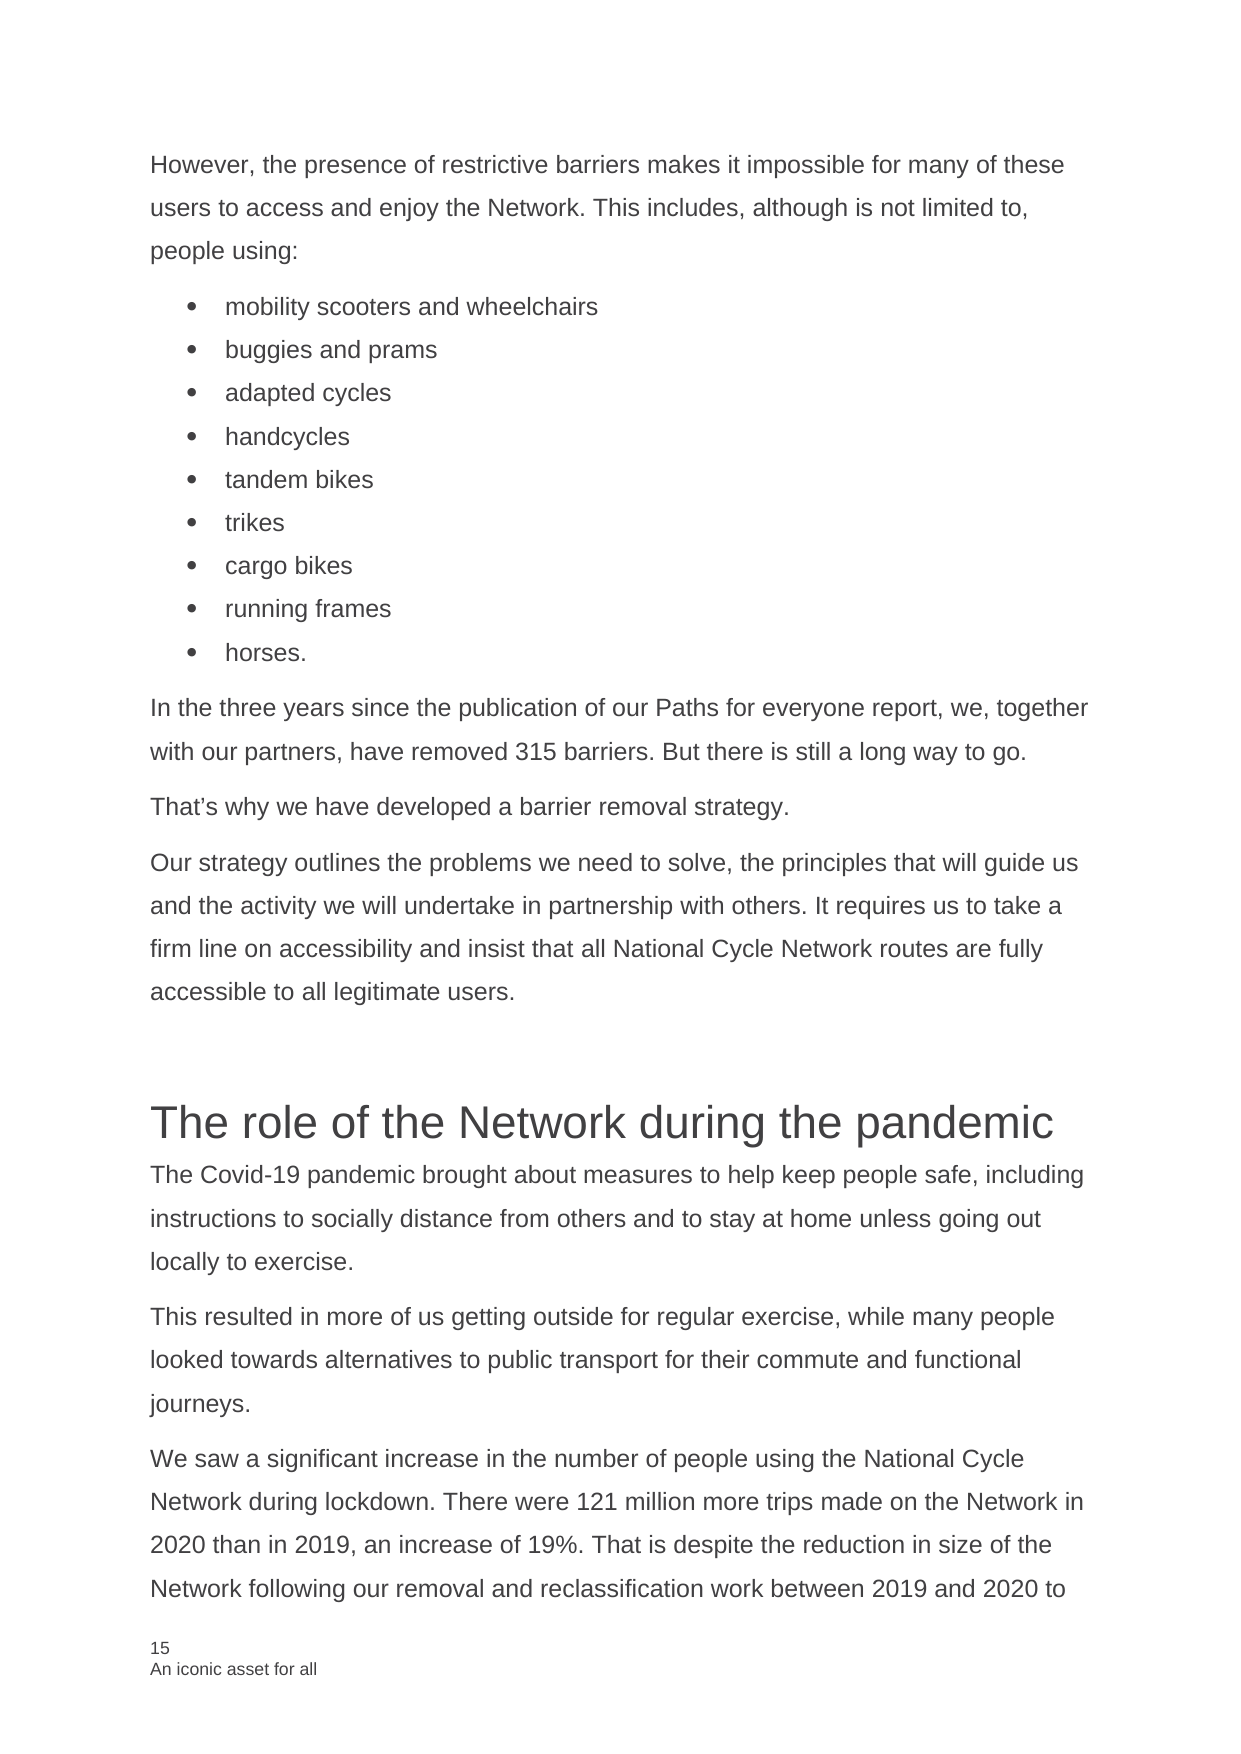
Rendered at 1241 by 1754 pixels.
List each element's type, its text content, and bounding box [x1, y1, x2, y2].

list mobility scooters and wheelchairs [187, 292, 1090, 321]
text In the three years since the publication of our Paths for everyone report, we, together with our partners, have removed 315 barriers. But there is still a long way to go. [150, 693, 1090, 765]
text Our strategy outlines the problems we need to solve, the principles that will guide us and the activity we will undertake in partnership with others. It requires us to take a firm line on accessibility and insist that all National Cycle Network routes are fully accessible to all legitimate users. [150, 848, 1090, 1006]
text This resulted in more of us getting outside for regular exercise, while many people looked towards alternatives to public transport for their commute and functional journeys. [150, 1302, 1090, 1417]
text The Covid-19 pandemic brought about measures to help keep people safe, including instructions to socially distance from others and to stay at home unless going out locally to exercise. [150, 1161, 1090, 1276]
list cargo bikes [187, 551, 1090, 580]
list buggies and prams [187, 335, 1090, 364]
list running frames [187, 594, 1090, 623]
text That’s why we have developed a barrier removal strategy. [150, 792, 1090, 821]
list adapted cycles [187, 378, 1090, 407]
text However, the presence of restrictive barriers makes it impossible for many of these users to access and enjoy the Network. This includes, although is not limited to, people using: [150, 150, 1090, 265]
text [150, 1444, 1090, 1602]
list handcycles [187, 422, 1090, 450]
subtitle The role of the Network during the pandemic [150, 1095, 1090, 1148]
list horses. [187, 638, 1090, 667]
list trikes [187, 508, 1090, 537]
list tandem bikes [187, 465, 1090, 494]
